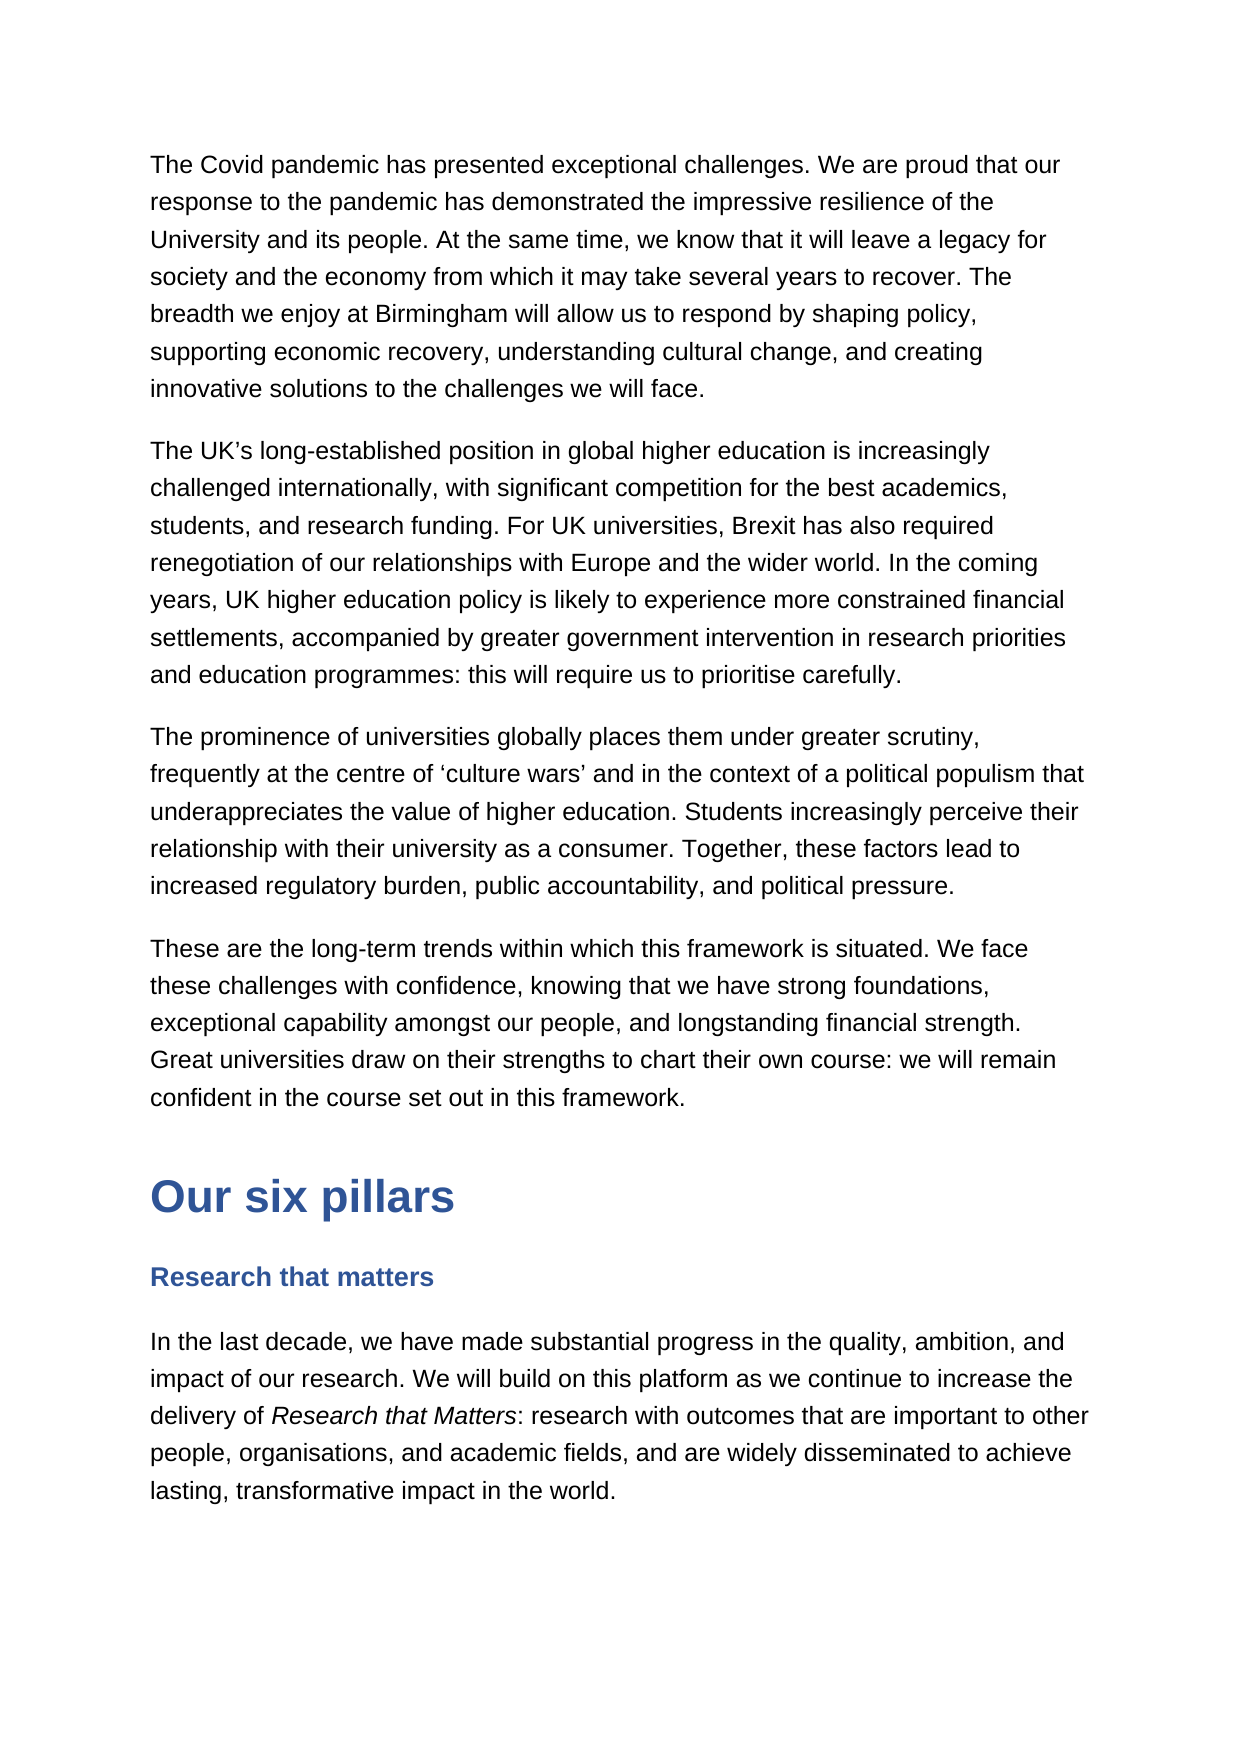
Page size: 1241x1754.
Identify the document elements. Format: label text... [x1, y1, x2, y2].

subtitle Our six pillars [150, 1170, 1090, 1223]
text The prominence of universities globally places them under greater scrutiny, frequently at the centre of ‘culture wars’ and in the context of a political populism that underappreciates the value of higher education. Students increasingly perceive their relationship with their university as a consumer. Together, these factors lead to increased regulatory burden, public accountability, and political pressure. [150, 722, 1090, 900]
subtitle Research that matters [150, 1261, 1090, 1292]
text These are the long-term trends within which this framework is situated. We face these challenges with confidence, knowing that we have strong foundations, exceptional capability amongst our people, and longstanding financial strength. Great universities draw on their strengths to chart their own course: we will remain confident in the course set out in this framework. [150, 933, 1090, 1111]
text In the last decade, we have made substantial progress in the quality, ambition, and impact of our research. We will build on this platform as we continue to increase the delivery of Research that Matters: research with outcomes that are important to other people, organisations, and academic fields, and are widely disseminated to achieve lasting, transformative impact in the world. [150, 1326, 1090, 1504]
text The UK’s long-established position in global higher education is increasingly challenged internationally, with significant competition for the best academics, students, and research funding. For UK universities, Brexit has also required renegotiation of our relationships with Europe and the wider world. In the coming years, UK higher education policy is likely to experience more constrained financial settlements, accompanied by greater government intervention in research priorities and education programmes: this will require us to prioritise carefully. [150, 436, 1090, 688]
text The Covid pandemic has presented exceptional challenges. We are proud that our response to the pandemic has demonstrated the impressive resilience of the University and its people. At the same time, we know that it will leave a legacy for society and the economy from which it may take several years to recover. The breadth we enjoy at Birmingham will allow us to respond by shaping policy, supporting economic recovery, understanding cultural change, and creating innovative solutions to the challenges we will face. [150, 150, 1090, 402]
